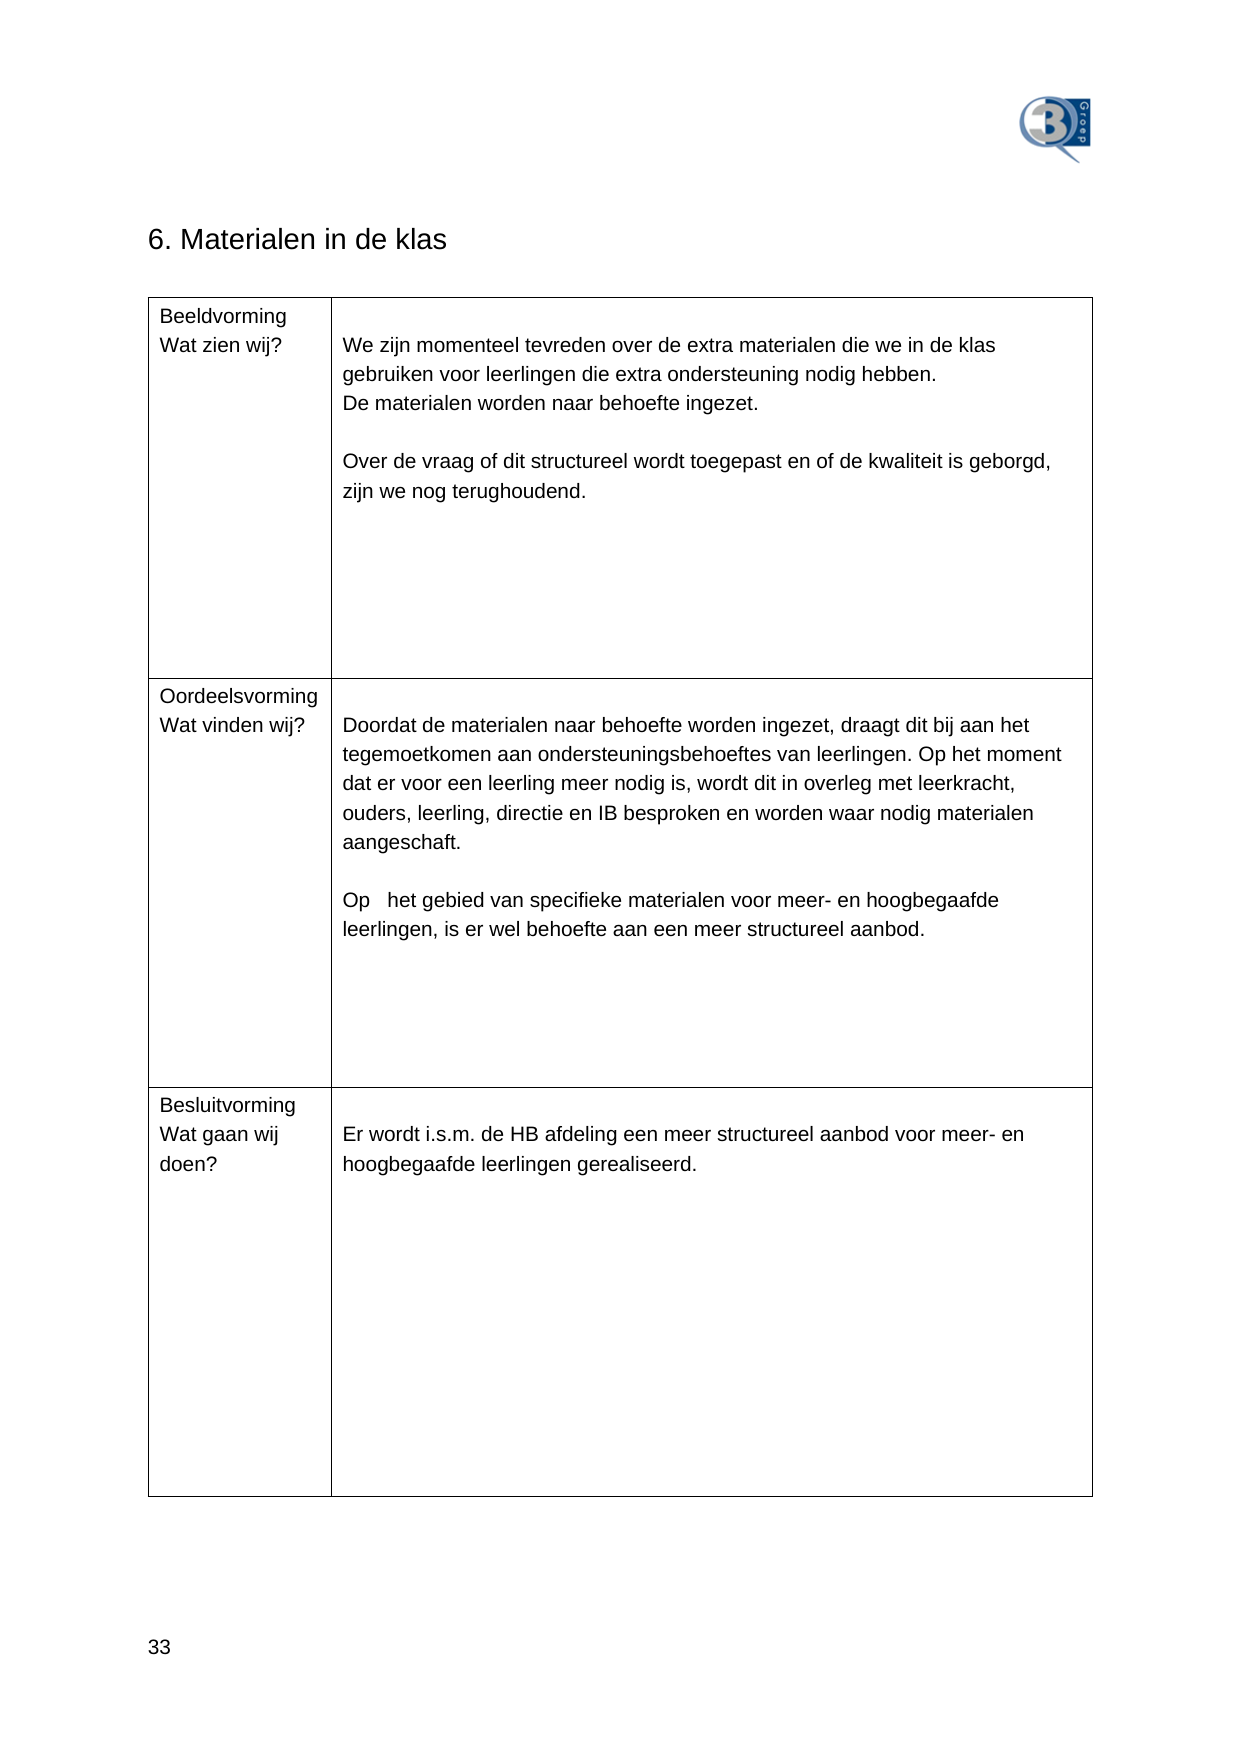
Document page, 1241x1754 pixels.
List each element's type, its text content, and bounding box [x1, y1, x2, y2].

table_header Beeldvorming Wat zien wij? [149, 298, 331, 677]
table_header We zijn momenteel tevreden over de extra materialen die we in de klas gebruiken voor leerlingen die extra ondersteuning nodig hebben. De materialen worden naar behoefte ingezet. Over de vraag of dit structureel wordt toegepast en of de kwaliteit is geborgd, zijn we nog terughoudend. [332, 298, 1092, 677]
table_cell Doordat de materialen naar behoefte worden ingezet, draagt dit bij aan het tegemoetkomen aan ondersteuningsbehoeftes van leerlingen. Op het moment dat er voor een leerling meer nodig is, wordt dit in overleg met leerkracht, ouders, leerling, directie en IB besproken en worden waar nodig materialen aangeschaft. Op het gebied van specifieke materialen voor meer- en hoogbegaafde leerlingen, is er wel behoefte aan een meer structureel aanbod. [332, 679, 1092, 1087]
table_cell Oordeelsvorming Wat vinden wij? [149, 679, 331, 1087]
table_cell Er wordt i.s.m. de HB afdeling een meer structureel aanbod voor meer- en hoogbegaafde leerlingen gerealiseerd. [332, 1088, 1092, 1496]
text 6. Materialen in de klas [148, 222, 1093, 256]
picture [1018, 94, 1093, 165]
table_cell Besluitvorming Wat gaan wij doen? [149, 1088, 331, 1496]
